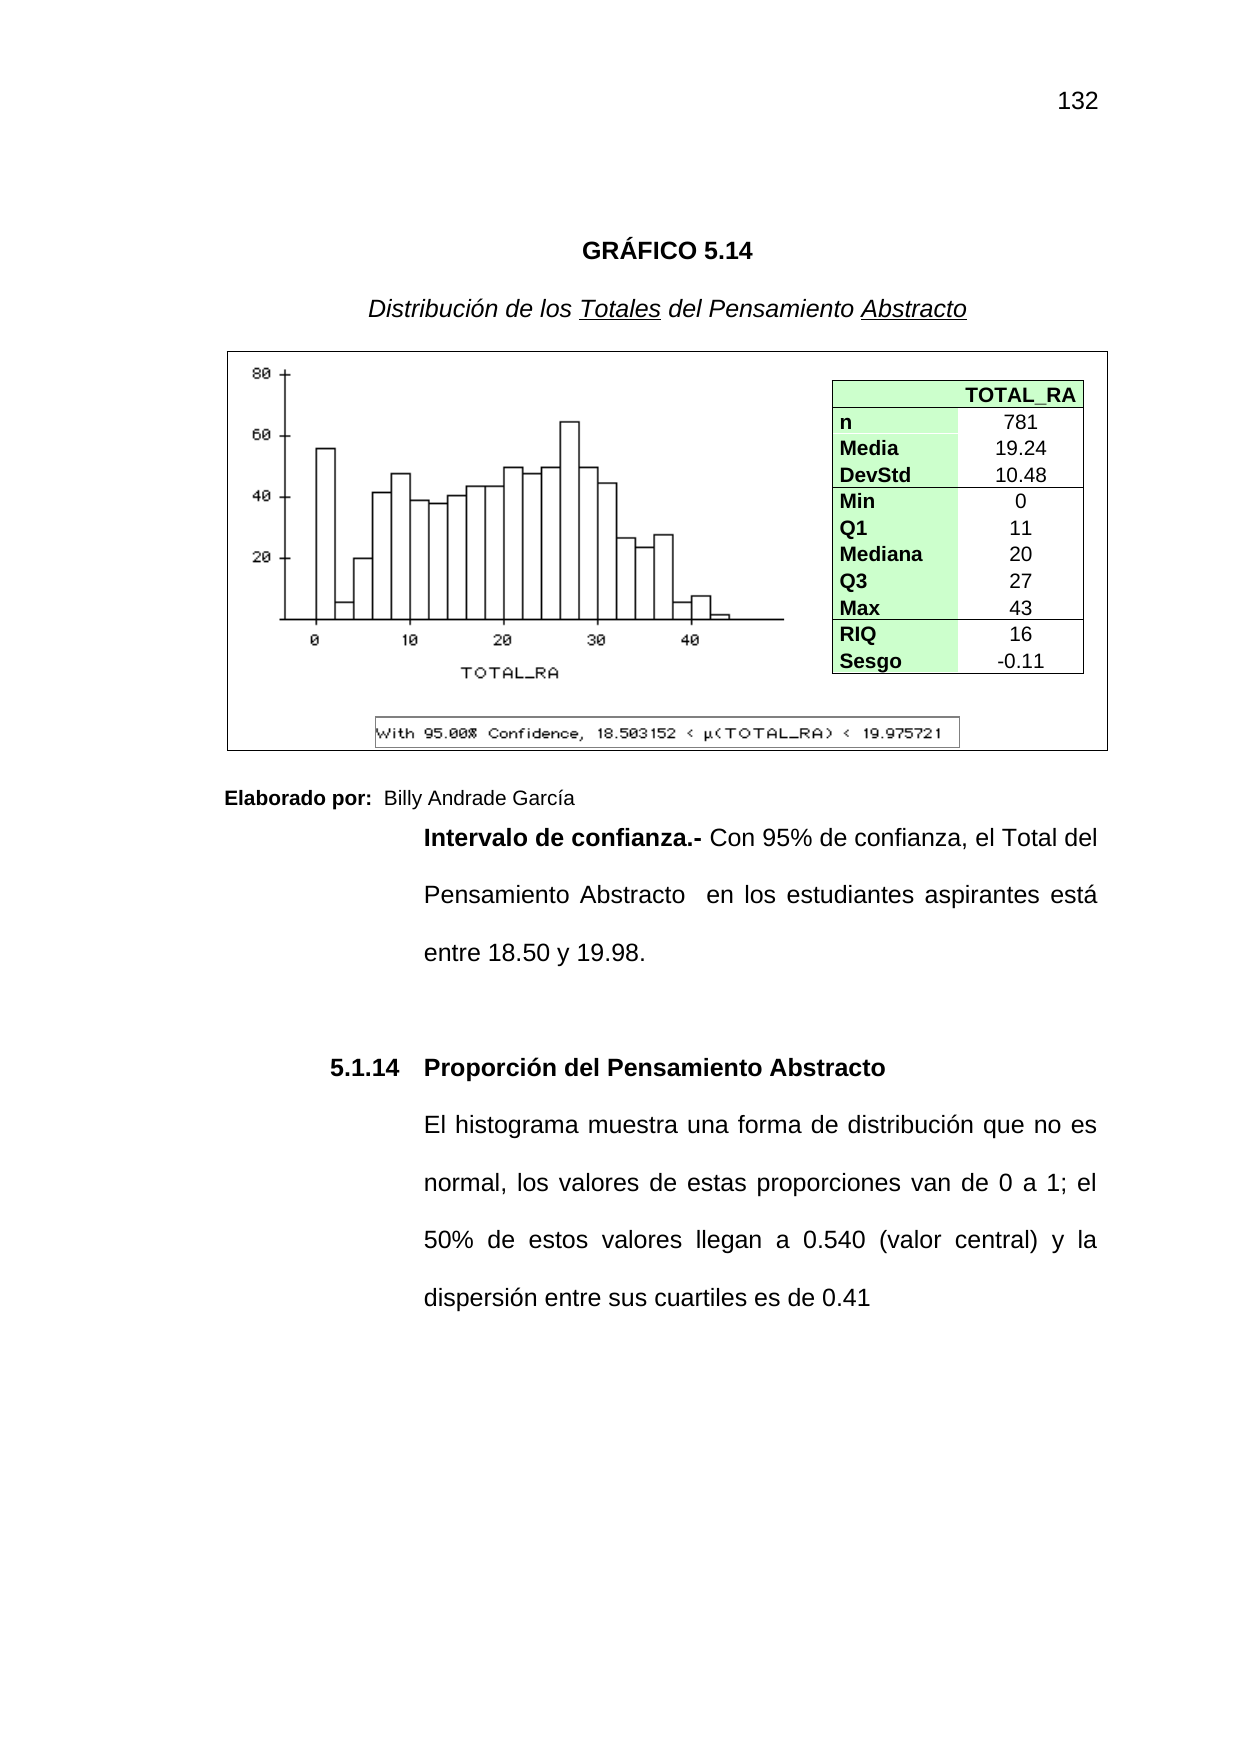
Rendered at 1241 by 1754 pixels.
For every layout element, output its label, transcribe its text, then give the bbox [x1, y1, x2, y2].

text Intervalo de confianza.- Con 95% de confianza, el Total del Pensamiento Abstracto en los estudiantes aspirantes está entre 18.50 y 19.98. [424, 823, 1098, 966]
text El histograma muestra una forma de distribución que no es normal, los valores de estas proporciones van de 1; el 50% de estos valores llegan a 0.540 (valor central) y la dispersión entre sus cuartiles es de 0.41 [424, 1110, 1098, 1311]
picture [236, 354, 785, 688]
text 5.1.14 Proporción del Pensamiento Abstracto [330, 1053, 1098, 1081]
text Distribución de los Totales del Pensamiento Abstracto [236, 294, 1098, 322]
text GRÁFICO 5.14 [236, 236, 1098, 265]
picture [376, 718, 959, 747]
